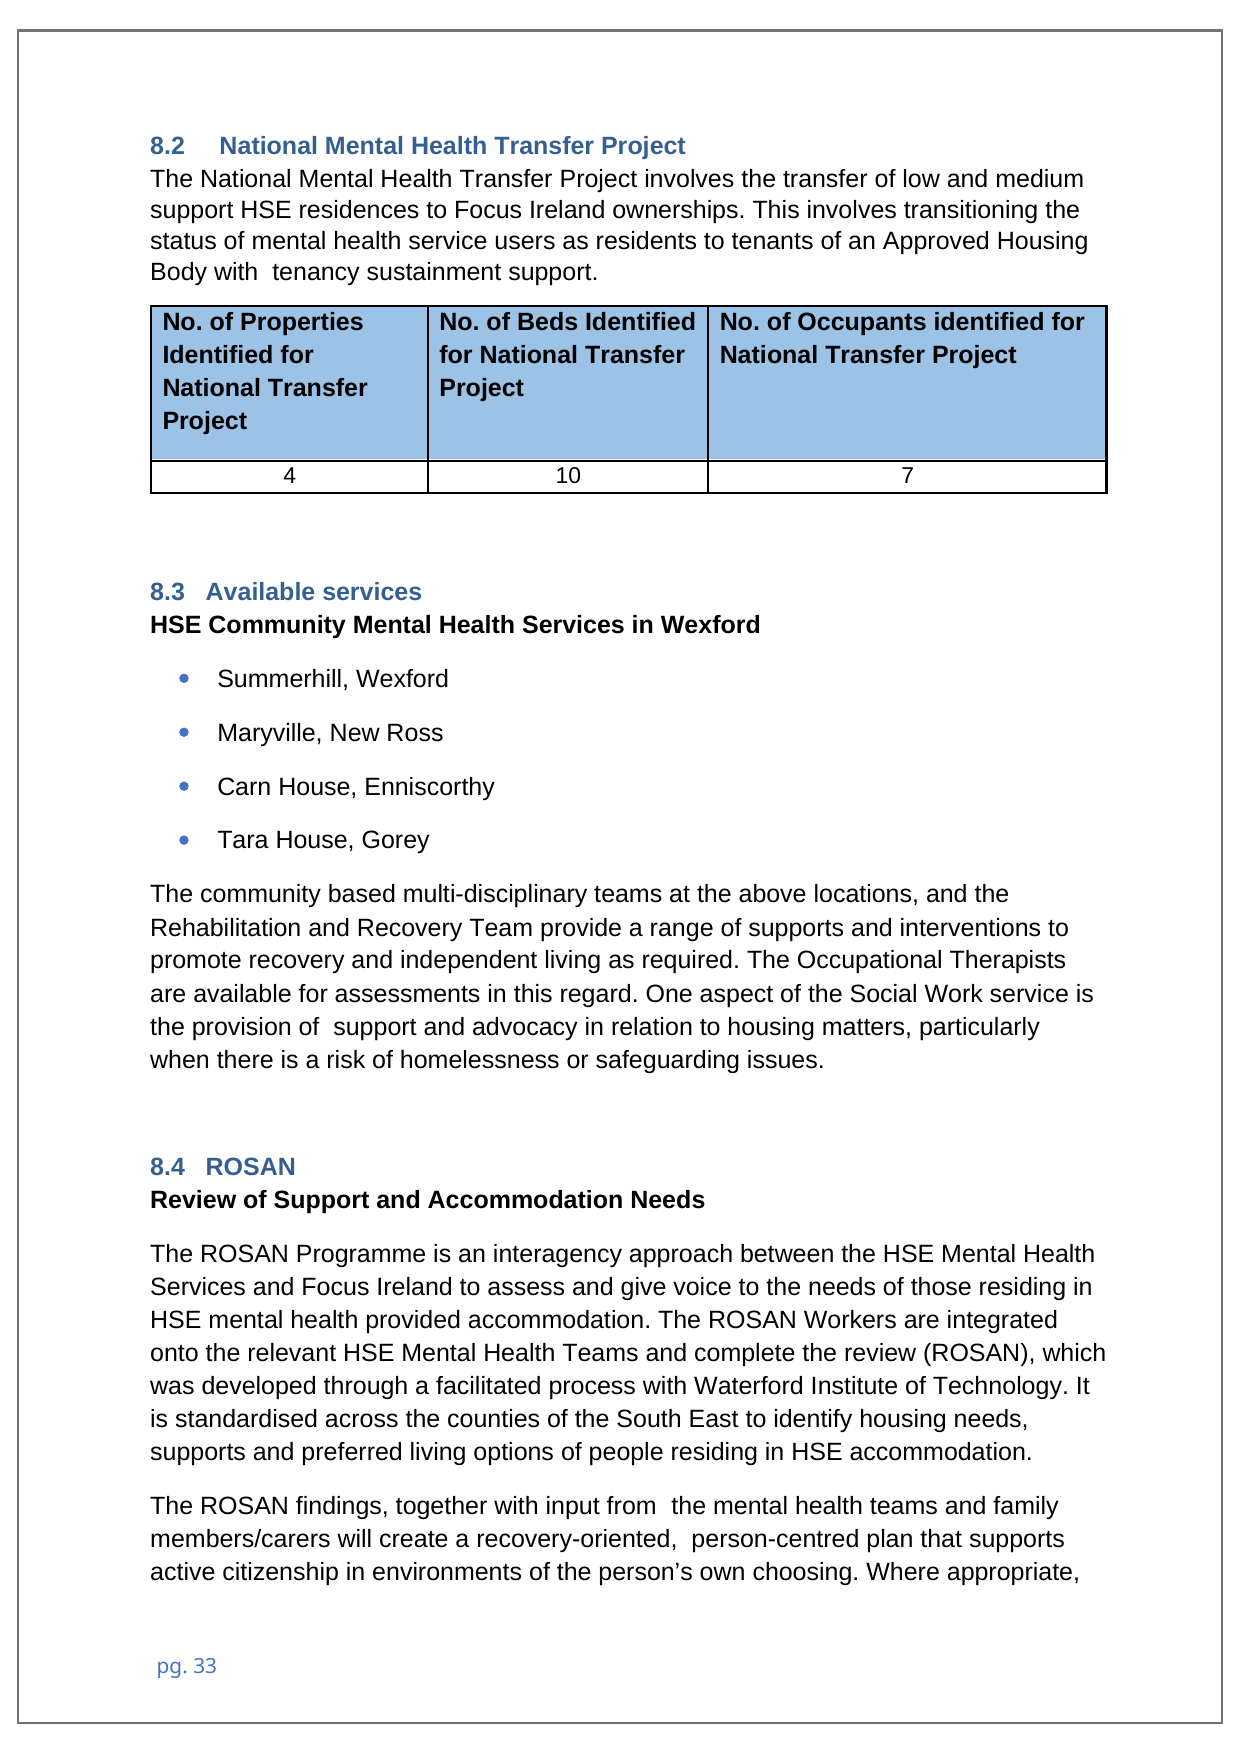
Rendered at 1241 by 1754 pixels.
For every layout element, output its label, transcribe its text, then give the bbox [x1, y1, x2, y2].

text The community based multi-disciplinary teams at the above locations, and the Rehabilitation and Recovery Team provide a range of supports and interventions to promote recovery and independent living as required. The Occupational Therapists are available for assessments in this regard. One aspect of the Social Work service is the provision of support and advocacy in relation to housing matters, particularly when there is a risk of homelessness or safeguarding issues. [150, 879, 1107, 1073]
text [150, 1491, 1107, 1586]
list Carn House, Enniscorthy [179, 772, 1107, 800]
subtitle 8.2 National Mental Health Transfer Project [150, 131, 1107, 160]
table_header No. of Occupants identified for National Transfer Project [709, 307, 1105, 459]
subtitle 8.4 ROSAN [150, 1152, 1107, 1181]
table_cell 7 [709, 462, 1105, 492]
text HSE Community Mental Health Services in Wexford [150, 610, 1107, 638]
list Summerhill, Wexford [179, 664, 1107, 692]
list The National Mental Health Transfer Project involves the transfer of low and medium support HSE residences to Focus Ireland ownerships. This involves transitioning the status of mental health service users as residents to tenants of an Approved Housing Body with tenancy sustainment support. [150, 164, 1107, 286]
table_cell 4 [152, 462, 427, 492]
table_cell 10 [429, 462, 707, 492]
list Tara House, Gorey [179, 826, 1107, 854]
text Review of Support and Accommodation Needs [150, 1185, 1107, 1214]
subtitle 8.3 Available services [150, 577, 1107, 606]
table_header No. of Beds Identified for National Transfer Project [429, 307, 707, 459]
text The ROSAN Programme is an interagency approach between the HSE Mental Health Services and Focus Ireland to assess and give voice to the needs of those residing in HSE mental health provided accommodation. The ROSAN Workers are integrated onto the relevant HSE Mental Health Teams and complete the review (ROSAN), which was developed through a facilitated process with Waterford Institute of Technology. It is standardised across the counties of the South East to identify housing needs, supports and preferred living options of people residing in HSE accommodation. [150, 1239, 1107, 1466]
list Maryville, New Ross [179, 718, 1107, 746]
table_header No. of Properties Identified for National Transfer Project [152, 307, 427, 459]
